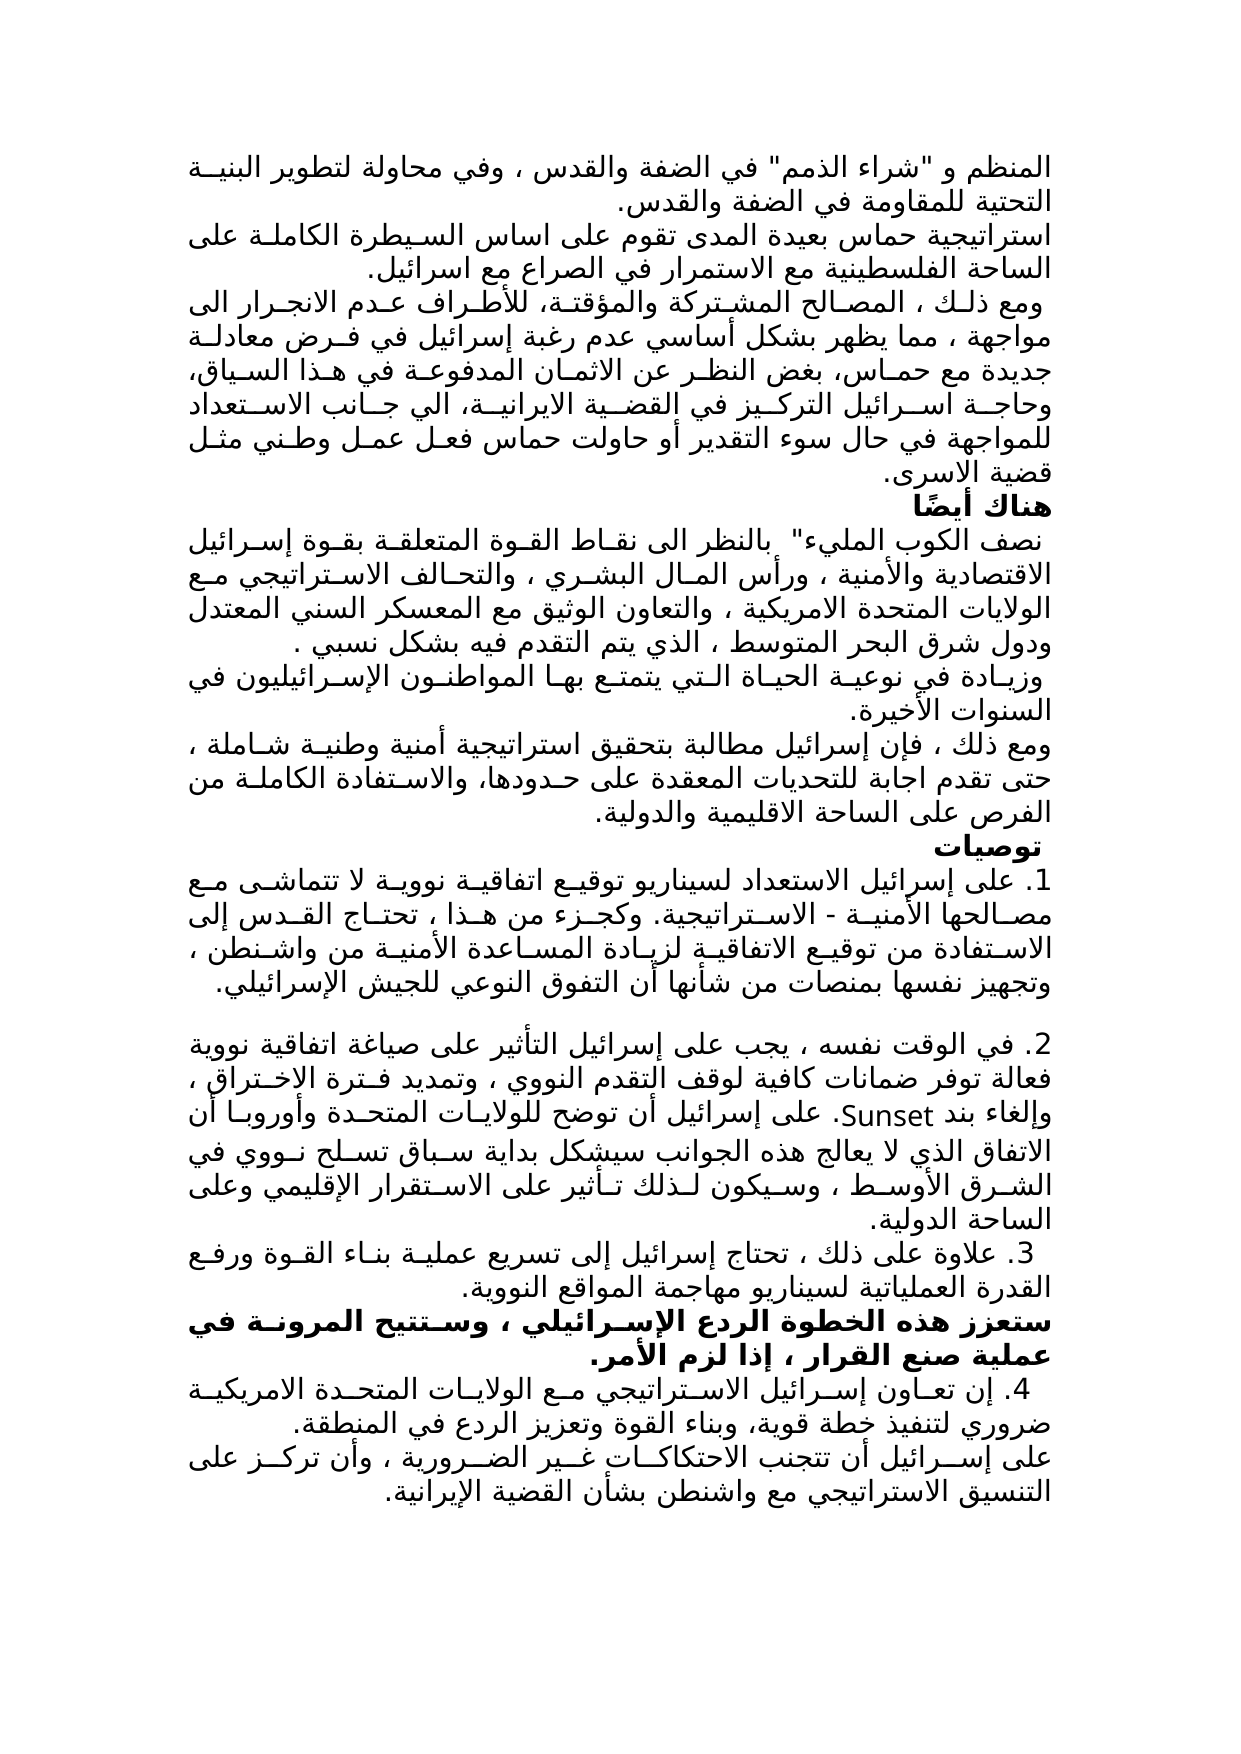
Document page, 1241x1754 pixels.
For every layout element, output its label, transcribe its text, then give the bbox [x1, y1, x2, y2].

text توصيات [187, 829, 1053, 863]
text 3. علاوة على ذلك ، تحتاج إسرائيل إلى تسريع عملية بناء القوة ورفع القدرة العملياتية لسيناريو مهاجمة المواقع النووية. [187, 1236, 1053, 1304]
text استراتيجية حماس بعيدة المدى تقوم على اساس السيطرة الكاملة على الساحة الفلسطينية مع الاستمرار في الصراع مع اسرائيل. [187, 218, 1053, 286]
text ومع ذلك ، فإن إسرائيل مطالبة بتحقيق استراتيجية أمنية وطنية شاملة ، حتى تقدم اجابة للتحديات المعقدة على حدودها، والاستفادة الكاملة من الفرص على الساحة الاقليمية والدولية. [187, 727, 1053, 829]
text ومع ذلك ، المصالح المشتركة والمؤقتة، للأطراف عدم الانجرار الى مواجهة ، مما يظهر بشكل أساسي عدم رغبة إسرائيل في فرض معادلة جديدة مع حماس، بغض النظر عن الاثمان المدفوعة في هذا السياق، وحاجة اسرائيل التركيز في القضية الايرانية، الي جانب الاستعداد للمواجهة في حال سوء التقدير أو حاولت حماس فعل عمل وطني مثل قضية الاسرى. [187, 286, 1053, 489]
text على إسرائيل أن تتجنب الاحتكاكات غير الضرورية ، وأن تركز على التنسيق الاستراتيجي مع واشنطن بشأن القضية الإيرانية. [187, 1440, 1053, 1508]
text هناك أيضًا [187, 489, 1053, 523]
text 1. على إسرائيل الاستعداد لسيناريو توقيع اتفاقية نووية لا تتماشى مع مصالحها الأمنية - الاستراتيجية. وكجزء من هذا ، تحتاج القدس إلى الاستفادة من توقيع الاتفاقية لزيادة المساعدة الأمنية من واشنطن ، وتجهيز نفسها بمنصات من شأنها أن التفوق النوعي للجيش الإسرائيلي. [187, 863, 1053, 999]
text 2. في الوقت نفسه ، يجب على إسرائيل التأثير على صياغة اتفاقية نووية فعالة توفر ضمانات كافية لوقف التقدم النووي ، وتمديد فترة الاختراق ، وإلغاء بند Sunset. على إسرائيل أن توضح للولايات المتحدة وأوروبا أن الاتفاق الذي لا يعالج هذه الجوانب سيشكل بداية سباق تسلح نووي في الشرق الأوسط ، وسيكون لذلك تأثير على الاستقرار الإقليمي وعلى الساحة الدولية. [187, 1027, 1053, 1236]
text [187, 150, 1053, 218]
text نصف الكوب المليء" بالنظر الى نقاط القوة المتعلقة بقوة إسرائيل الاقتصادية والأمنية ، ورأس المال البشري ، والتحالف الاستراتيجي مع الولايات المتحدة الامريكية ، والتعاون الوثيق مع المعسكر السني المعتدل ودول شرق البحر المتوسط ​​، الذي يتم التقدم فيه بشكل نسبي . [187, 523, 1053, 659]
text ستعزز هذه الخطوة الردع الإسرائيلي ، وستتيح المرونة في عملية صنع القرار ، إذا لزم الأمر. [187, 1304, 1053, 1372]
text 4. إن تعاون إسرائيل الاستراتيجي مع الولايات المتحدة الامريكية ضروري لتنفيذ خطة قوية، وبناء القوة وتعزيز الردع في المنطقة. [187, 1372, 1053, 1440]
text وزيادة في نوعية الحياة التي يتمتع بها المواطنون الإسرائيليون في السنوات الأخيرة. [187, 659, 1053, 727]
